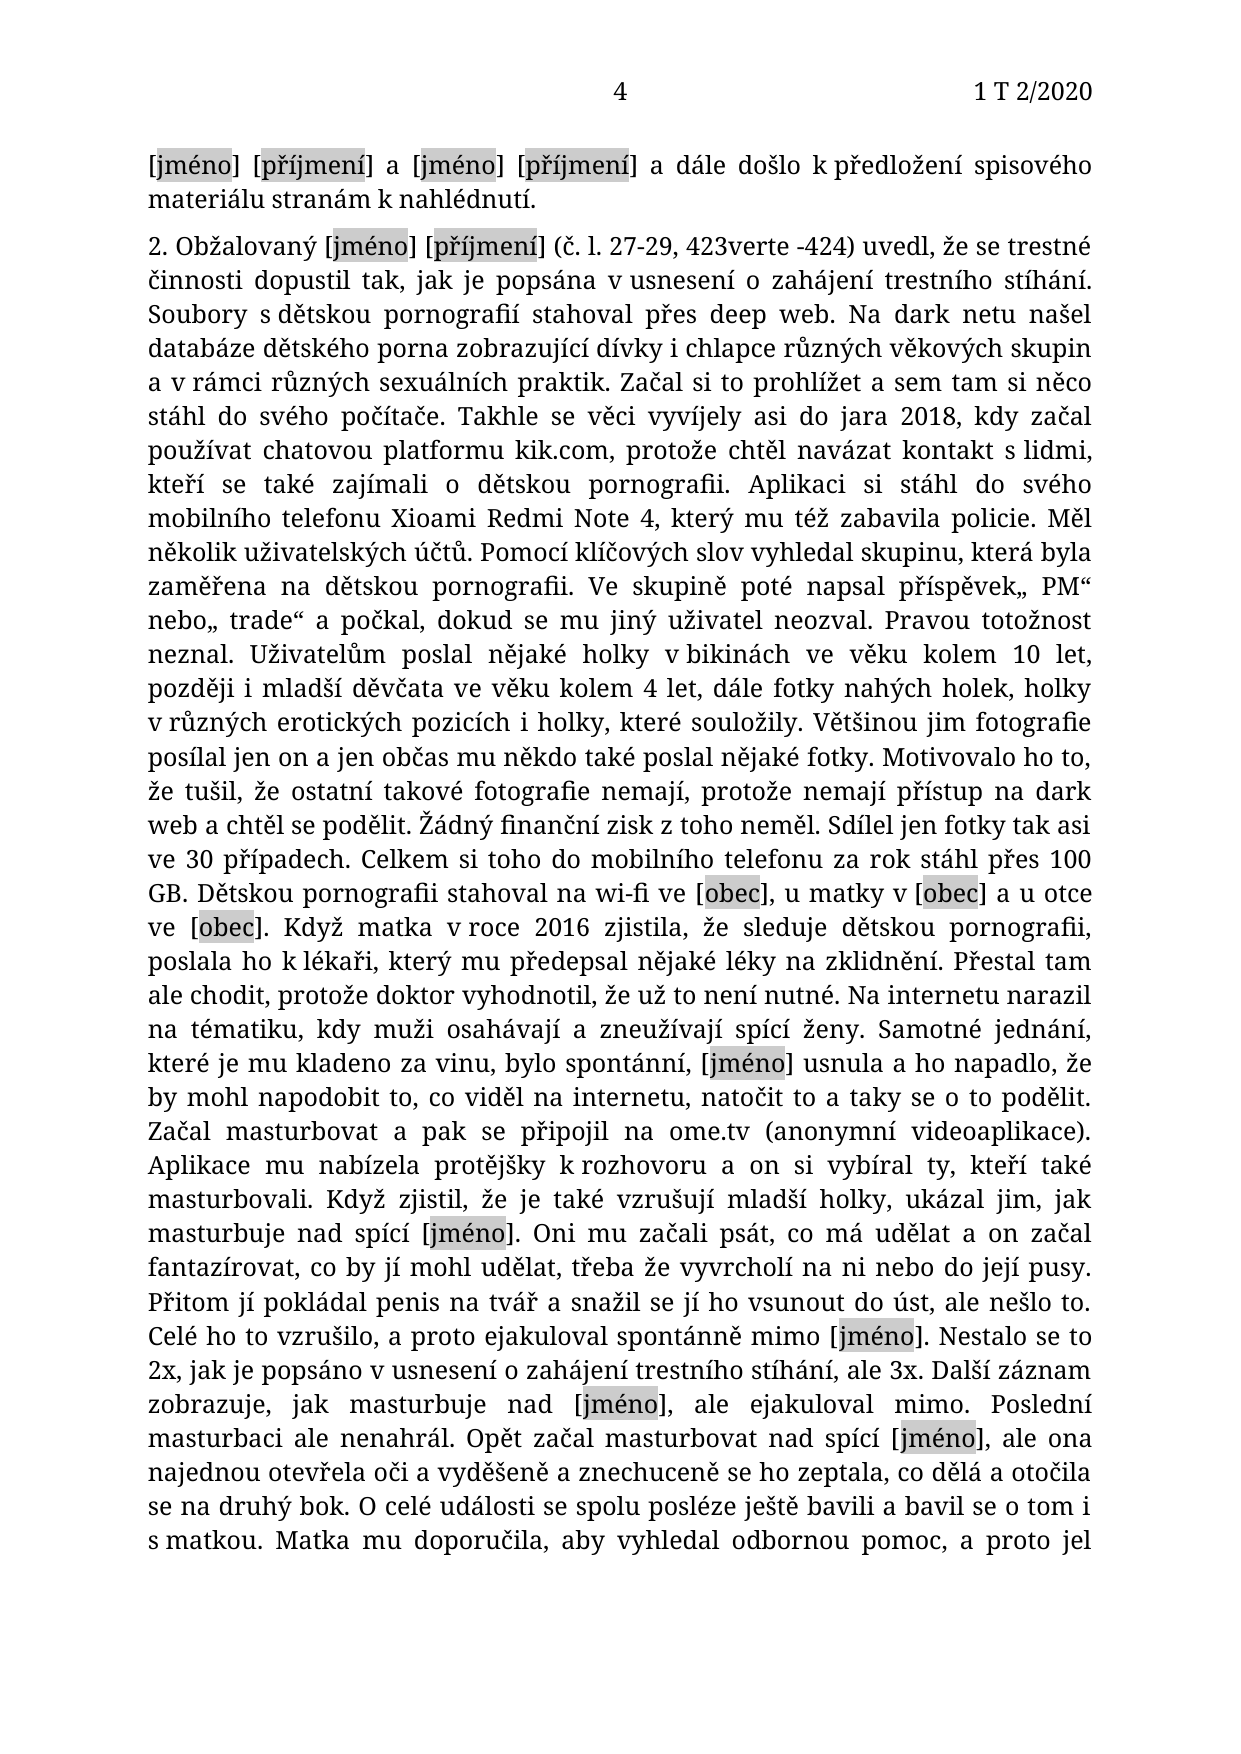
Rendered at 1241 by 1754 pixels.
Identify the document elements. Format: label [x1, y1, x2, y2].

text [148, 228, 1093, 1557]
text [148, 148, 1093, 216]
